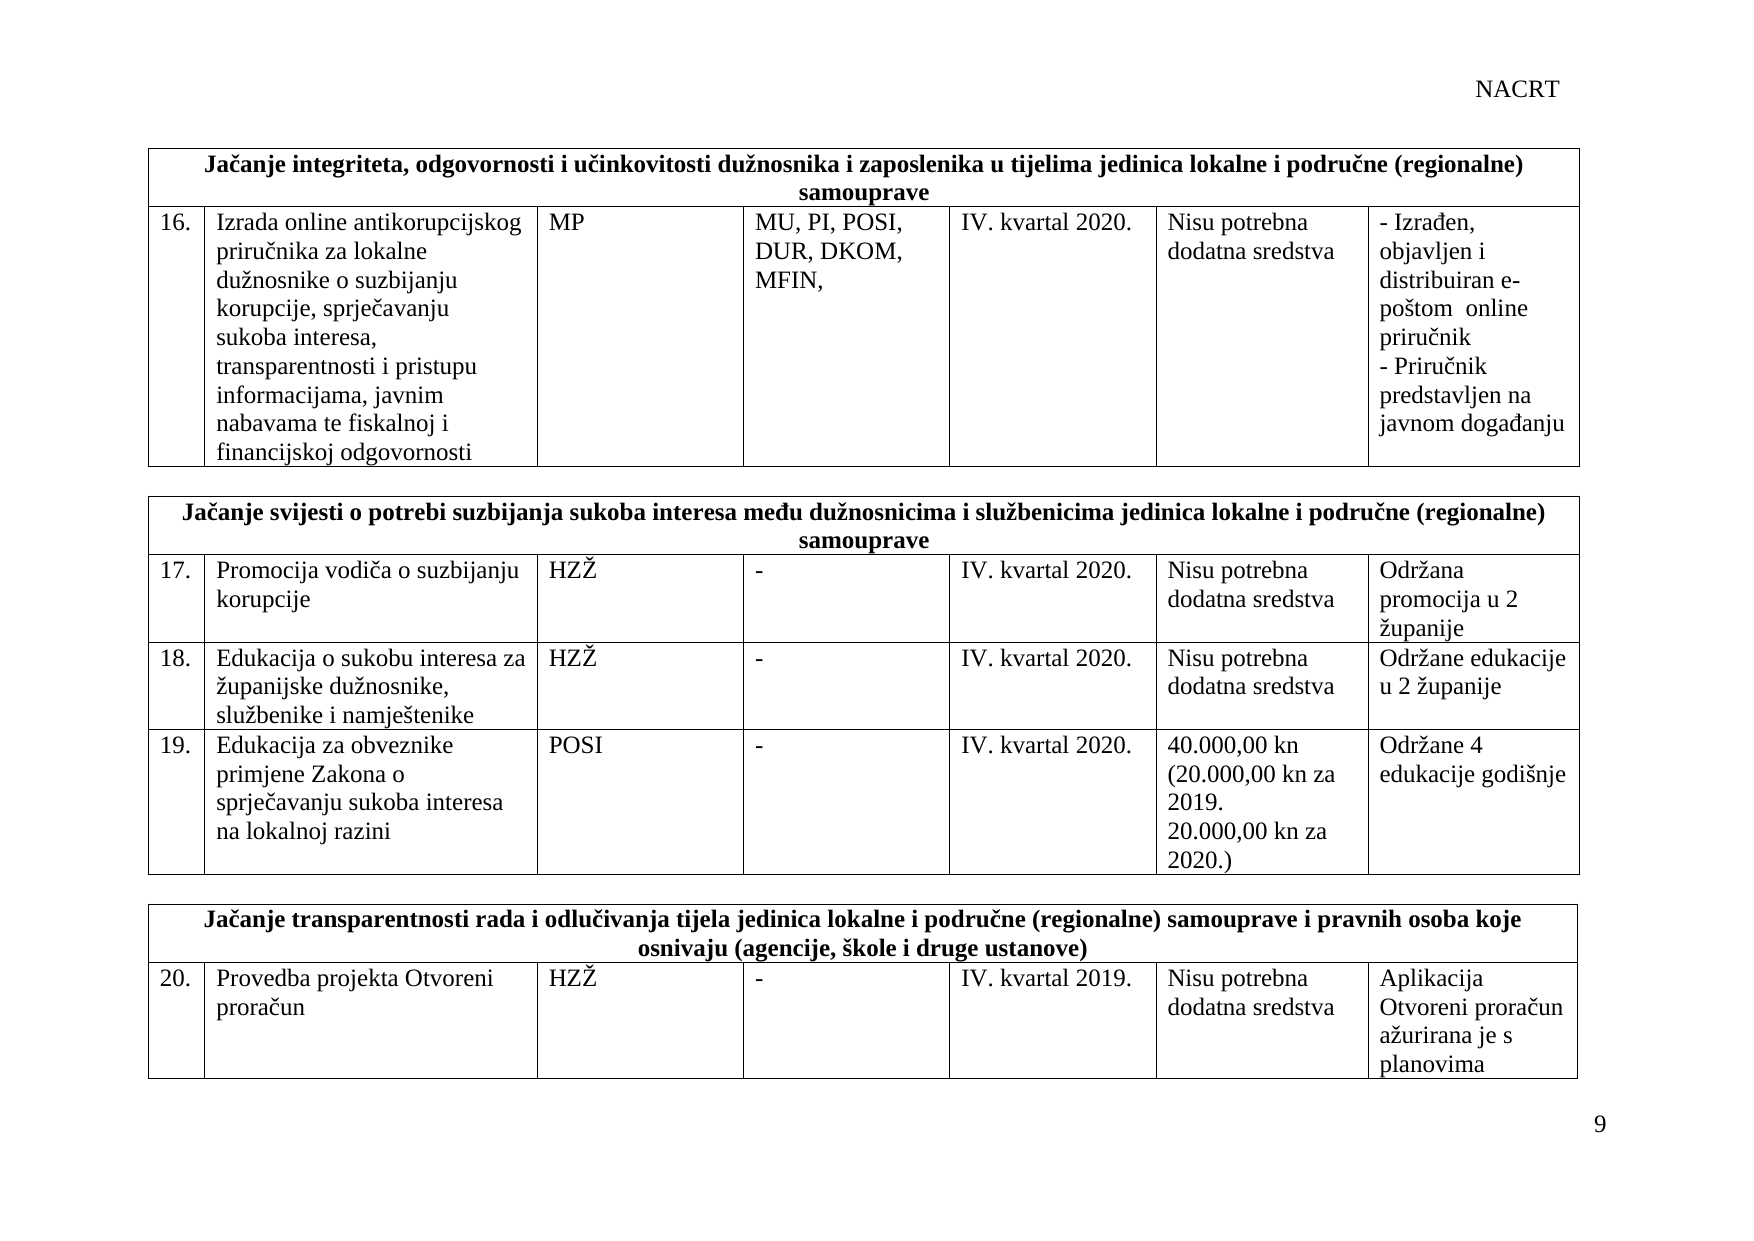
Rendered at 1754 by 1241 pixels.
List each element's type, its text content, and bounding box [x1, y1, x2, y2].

table_cell - [744, 730, 949, 874]
table_cell MU, PI, POSI, DUR, DKOM, MFIN, [744, 207, 949, 466]
table_cell 20. [149, 963, 204, 1078]
table_cell IV. kvartal 2020. [950, 730, 1156, 874]
table_cell 18. [149, 643, 204, 729]
table_cell IV. kvartal 2020. [950, 207, 1156, 466]
table_cell Održana promocija u 2 županije [1369, 555, 1579, 642]
table_cell Nisu potrebna dodatna sredstva [1157, 207, 1368, 466]
table_cell POSI [538, 730, 743, 874]
table_cell MP [538, 207, 743, 466]
table_cell Jačanje integriteta, odgovornosti i učinkovitosti dužnosnika i zaposlenika u tijelima jedinica lokalne i područne (regionalne) samouprave [149, 149, 1579, 206]
table_cell Promocija vodiča o suzbijanju korupcije [205, 555, 537, 642]
table_cell HZŽ [538, 643, 743, 729]
table_cell 17. [149, 555, 204, 642]
table_cell Održane edukacije u 2 županije [1369, 643, 1579, 729]
table_cell Edukacija o sukobu interesa za županijske dužnosnike, službenike i namještenike [205, 643, 537, 729]
table_cell Izrada online antikorupcijskog priručnika za lokalne dužnosnike o suzbijanju korupcije, sprječavanju sukoba interesa, transparentnosti i pristupu informacijama, javnim nabavama te fiskalnoj i financijskoj odgovornosti [205, 207, 537, 466]
table_cell Održane 4 edukacije godišnje [1369, 730, 1579, 874]
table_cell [1157, 963, 1368, 1078]
table_cell Nisu potrebna dodatna sredstva [1157, 555, 1368, 642]
table_cell Nisu potrebna dodatna sredstva [1157, 643, 1368, 729]
table_cell HZŽ [538, 963, 743, 1078]
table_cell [205, 963, 537, 1078]
table_cell IV. kvartal 2020. [950, 643, 1156, 729]
table_cell - [744, 643, 949, 729]
table_header Jačanje transparentnosti rada i odlučivanja tijela jedinica lokalne i područne (regionalne) samouprave i pravnih osoba koje osnivaju (agencije, škole i druge ustanove) [149, 905, 1577, 962]
table_header Jačanje svijesti o potrebi suzbijanja sukoba interesa među dužnosnicima i službenicima jedinica lokalne i područne (regionalne) samouprave [149, 497, 1579, 554]
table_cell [1369, 963, 1577, 1078]
table_cell 40.000,00 kn (20.000,00 kn za 2019. 20.000,00 kn za 2020.) [1157, 730, 1368, 874]
table_cell - [744, 555, 949, 642]
table_cell - [744, 963, 949, 1078]
table_cell 19. [149, 730, 204, 874]
table_cell Edukacija za obveznike primjene Zakona o sprječavanju sukoba interesa na lokalnoj razini [205, 730, 537, 874]
table_cell IV. kvartal 2019. [950, 963, 1156, 1078]
table_cell - Izrađen, objavljen i distribuiran e-poštom online priručnik - Priručnik predstavljen na javnom događanju [1369, 207, 1579, 466]
table_cell HZŽ [538, 555, 743, 642]
table_cell 16. [149, 207, 204, 466]
table_cell IV. kvartal 2020. [950, 555, 1156, 642]
